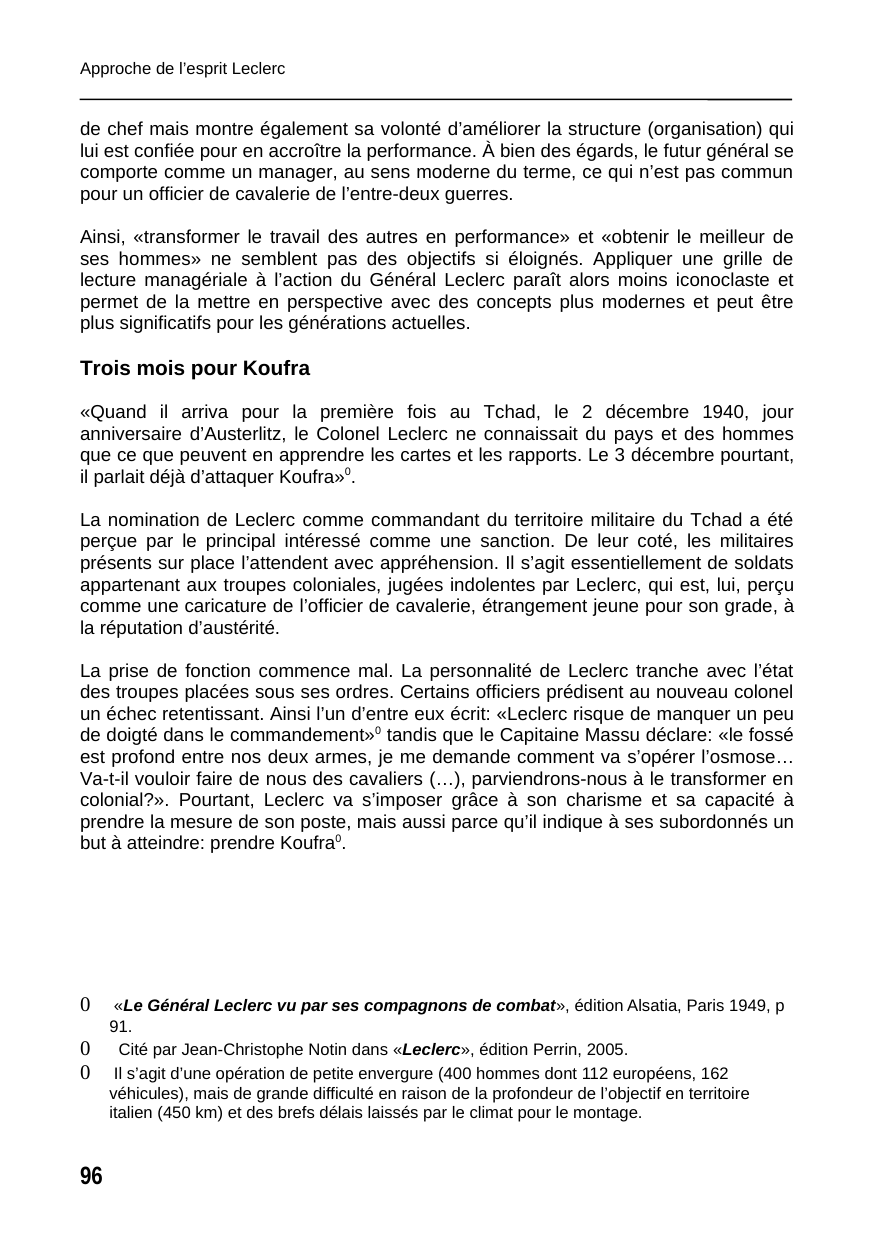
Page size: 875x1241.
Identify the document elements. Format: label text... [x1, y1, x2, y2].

text «Quand il arriva pour la première fois au Tchad, le 2 décembre 1940, jour anniversaire d’Austerlitz, le Colonel Leclerc ne connaissait du pays et des hommes que ce que peuvent en apprendre les cartes et les rapports. Le 3 décembre pourtant, il parlait déjà d’attaquer Koufra». [80, 401, 794, 487]
text La nomination de Leclerc comme commandant du territoire militaire du Tchad a été perçue par le principal intéressé comme une sanction. De leur coté, les militaires présents sur place l’attendent avec appréhension. Il s’agit essentiellement de soldats appartenant aux troupes coloniales, jugées indolentes par Leclerc, qui est, lui, perçu comme une caricature de l’officier de cavalerie, étrangement jeune pour son grade, à la réputation d’austérité. [80, 509, 794, 638]
text Ainsi, «transformer le travail des autres en performance» et «obtenir le meilleur de ses hommes» ne semblent pas des objectifs si éloignés. Appliquer une grille de lecture managériale à l’action du Général Leclerc paraît alors moins iconoclaste et permet de la mettre en perspective avec des concepts plus modernes et peut être plus significatifs pour les générations actuelles. [80, 226, 794, 334]
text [80, 118, 794, 204]
subtitle Trois mois pour Koufra [80, 355, 794, 379]
text La prise de fonction commence mal. La personnalité de Leclerc tranche avec l’état des troupes placées sous ses ordres. Certains officiers prédisent au nouveau colonel un échec retentissant. Ainsi l’un d’entre eux écrit: «Leclerc risque de manquer un peu de doigté dans le commandement» tandis que le Capitaine Massu déclare: «le fossé est profond entre nos deux armes, je me demande comment va s’opérer l’osmose… Va-t-il vouloir faire de nous des cavaliers (…), parviendrons-nous à le transformer en colonial?». Pourtant, Leclerc va s’imposer grâce à son charisme et sa capacité à prendre la mesure de son poste, mais aussi parce qu’il indique à ses subordonnés un but à atteindre: prendre Koufra. [80, 659, 794, 854]
